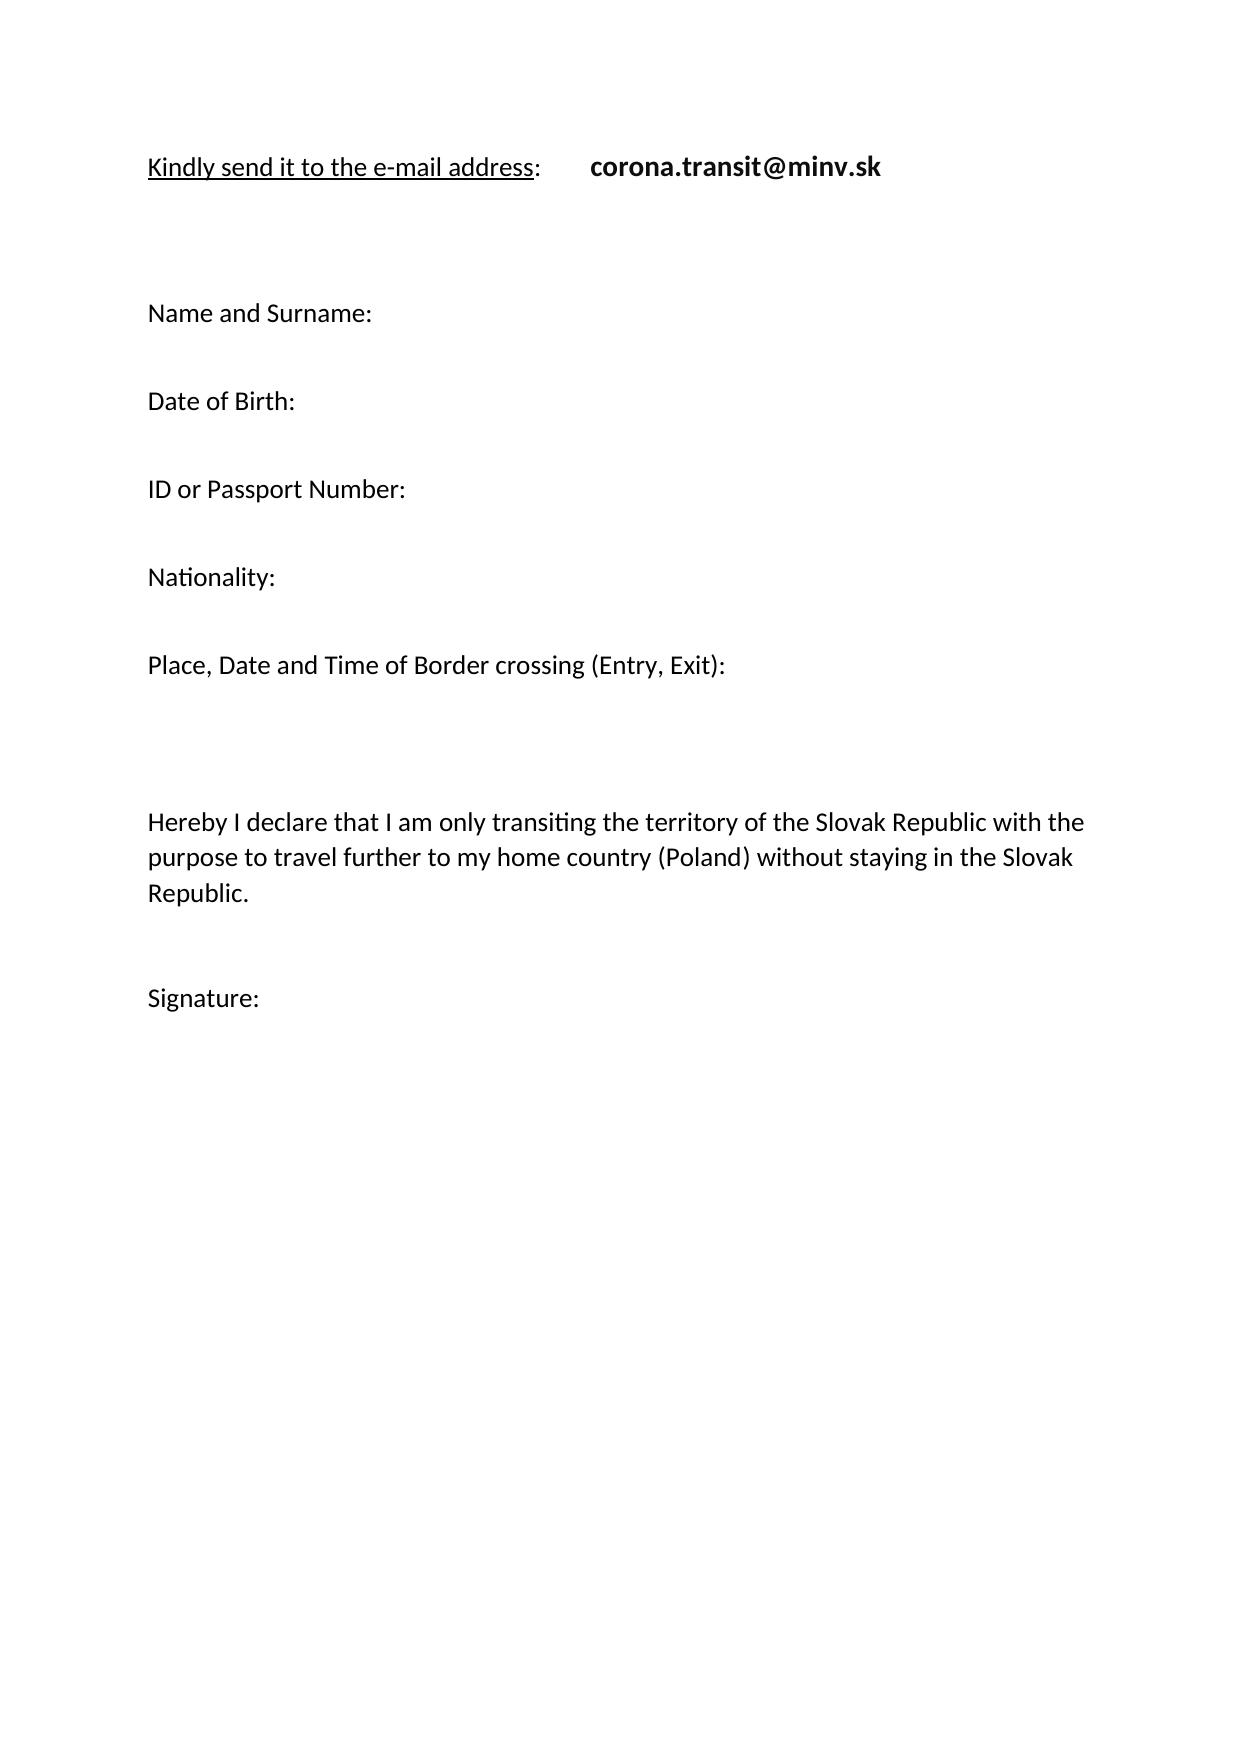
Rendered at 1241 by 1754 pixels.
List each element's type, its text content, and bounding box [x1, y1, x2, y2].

text Nationality: [148, 524, 1093, 593]
text Kindly send it to the e-mail address: corona.transit@minv.sk [148, 148, 1093, 183]
text Signature: [148, 981, 1093, 1014]
text Hereby I declare that I am only transiting the territory of the Slovak Republic with the purpose to travel further to my home country (Poland) without staying in the Slovak Republic. [148, 805, 1093, 909]
text ID or Passport Number: [148, 437, 1093, 505]
text Name and Surname: [148, 296, 1093, 329]
text Date of Birth: [148, 349, 1093, 417]
text Place, Date and Time of Border crossing (Entry, Exit): [148, 612, 1093, 681]
